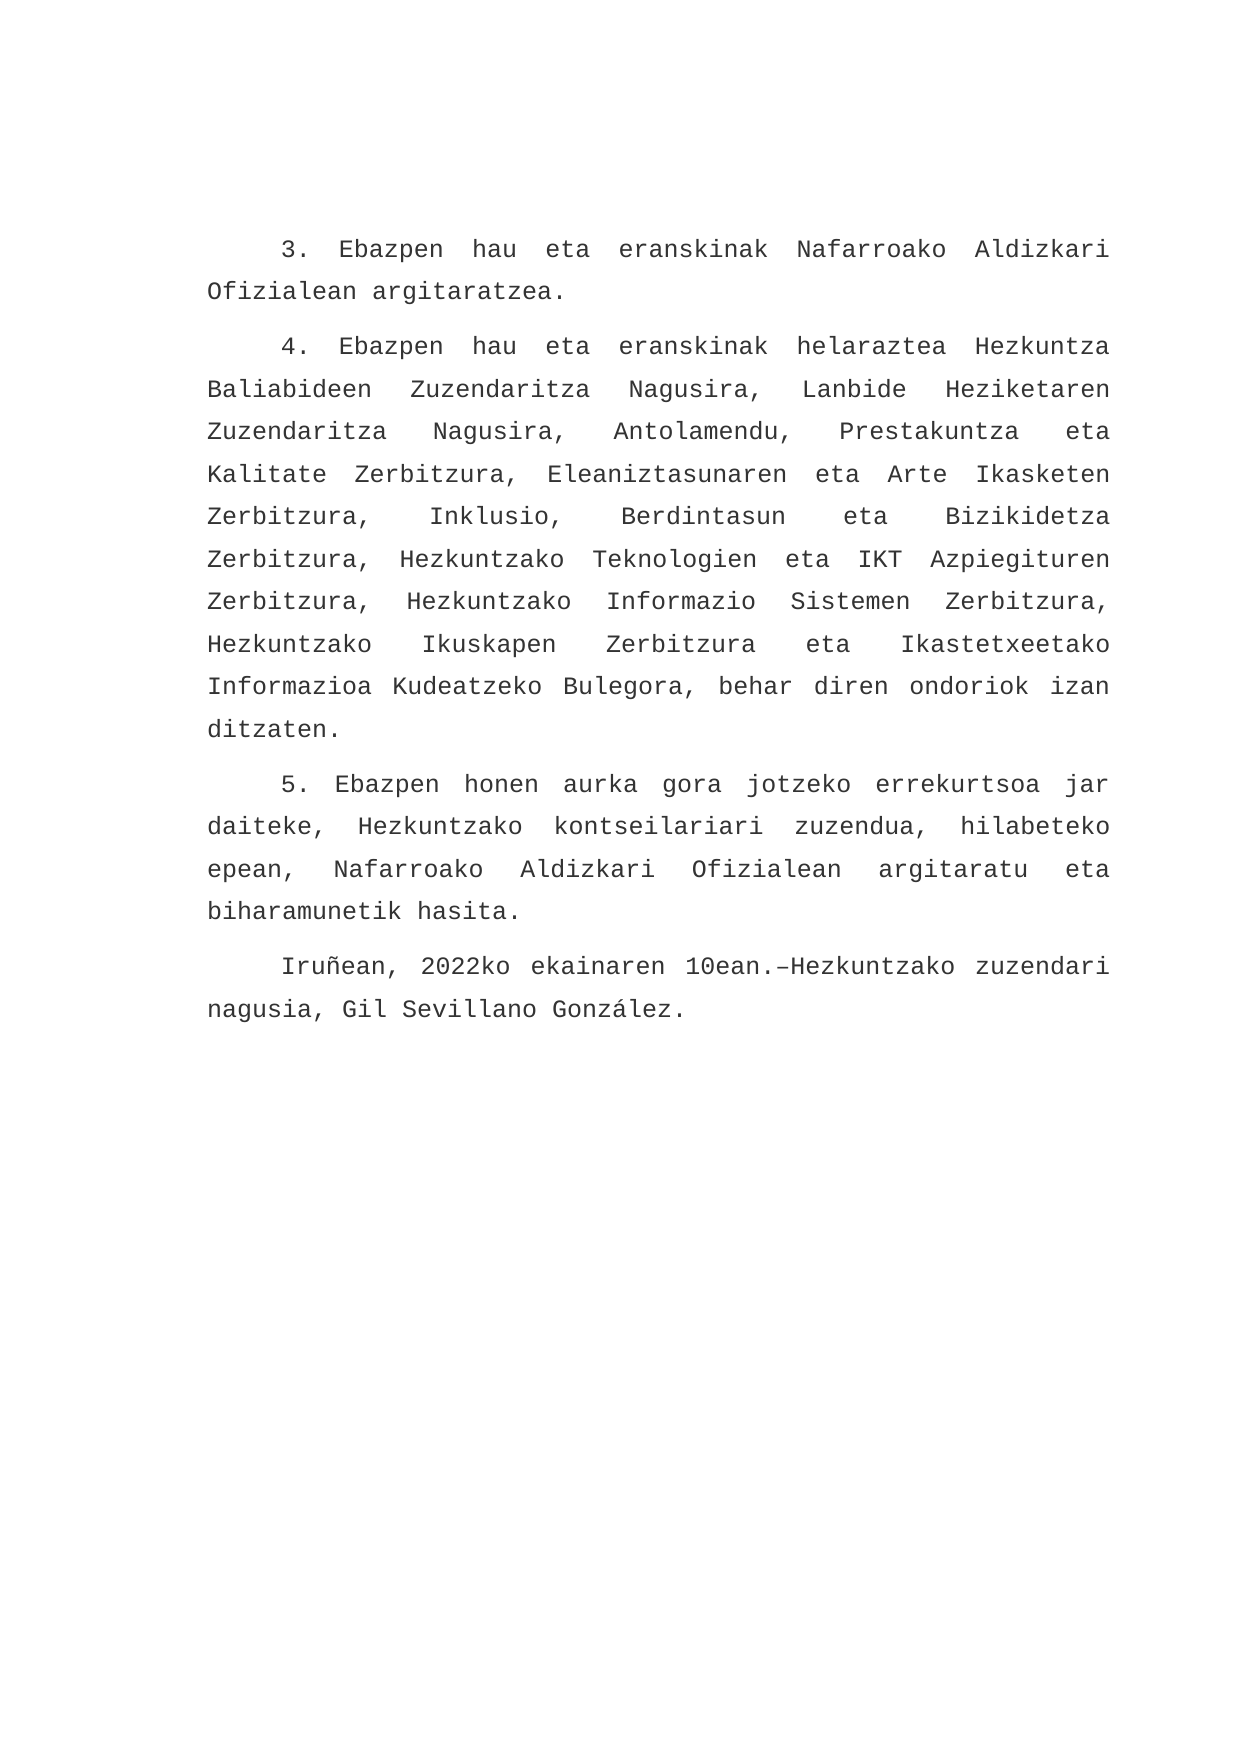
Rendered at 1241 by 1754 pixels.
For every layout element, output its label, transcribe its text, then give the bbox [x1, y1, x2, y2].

text 3. Ebazpen hau eta eranskinak Nafarroako Aldizkari Ofizialean argitaratzea. [207, 236, 1110, 307]
text 5. Ebazpen honen aurka gora jotzeko errekurtsoa jar daiteke, Hezkuntzako kontseilariari zuzendua, hilabeteko epean, Nafarroako Aldizkari Ofizialean argitaratu eta biharamunetik hasita. [207, 771, 1110, 927]
text 4. Ebazpen hau eta eranskinak helaraztea Hezkuntza Baliabideen Zuzendaritza Nagusira, Lanbide Heziketaren Zuzendaritza Nagusira, Antolamendu, Prestakuntza eta Kalitate Zerbitzura, Eleaniztasunaren eta Arte Ikasketen Zerbitzura, Inklusio, Berdintasun eta Bizikidetza Zerbitzura, Hezkuntzako Teknologien eta IKT Azpiegituren Zerbitzura, Hezkuntzako Informazio Sistemen Zerbitzura, Hezkuntzako Ikuskapen Zerbitzura eta Ikastetxeetako Informazioa Kudeatzeko Bulegora, behar diren ondoriok izan ditzaten. [207, 334, 1110, 744]
text Iruñean, 2022ko ekainaren 10ean.–Hezkuntzako zuzendari nagusia, Gil Sevillano González. [207, 954, 1110, 1024]
